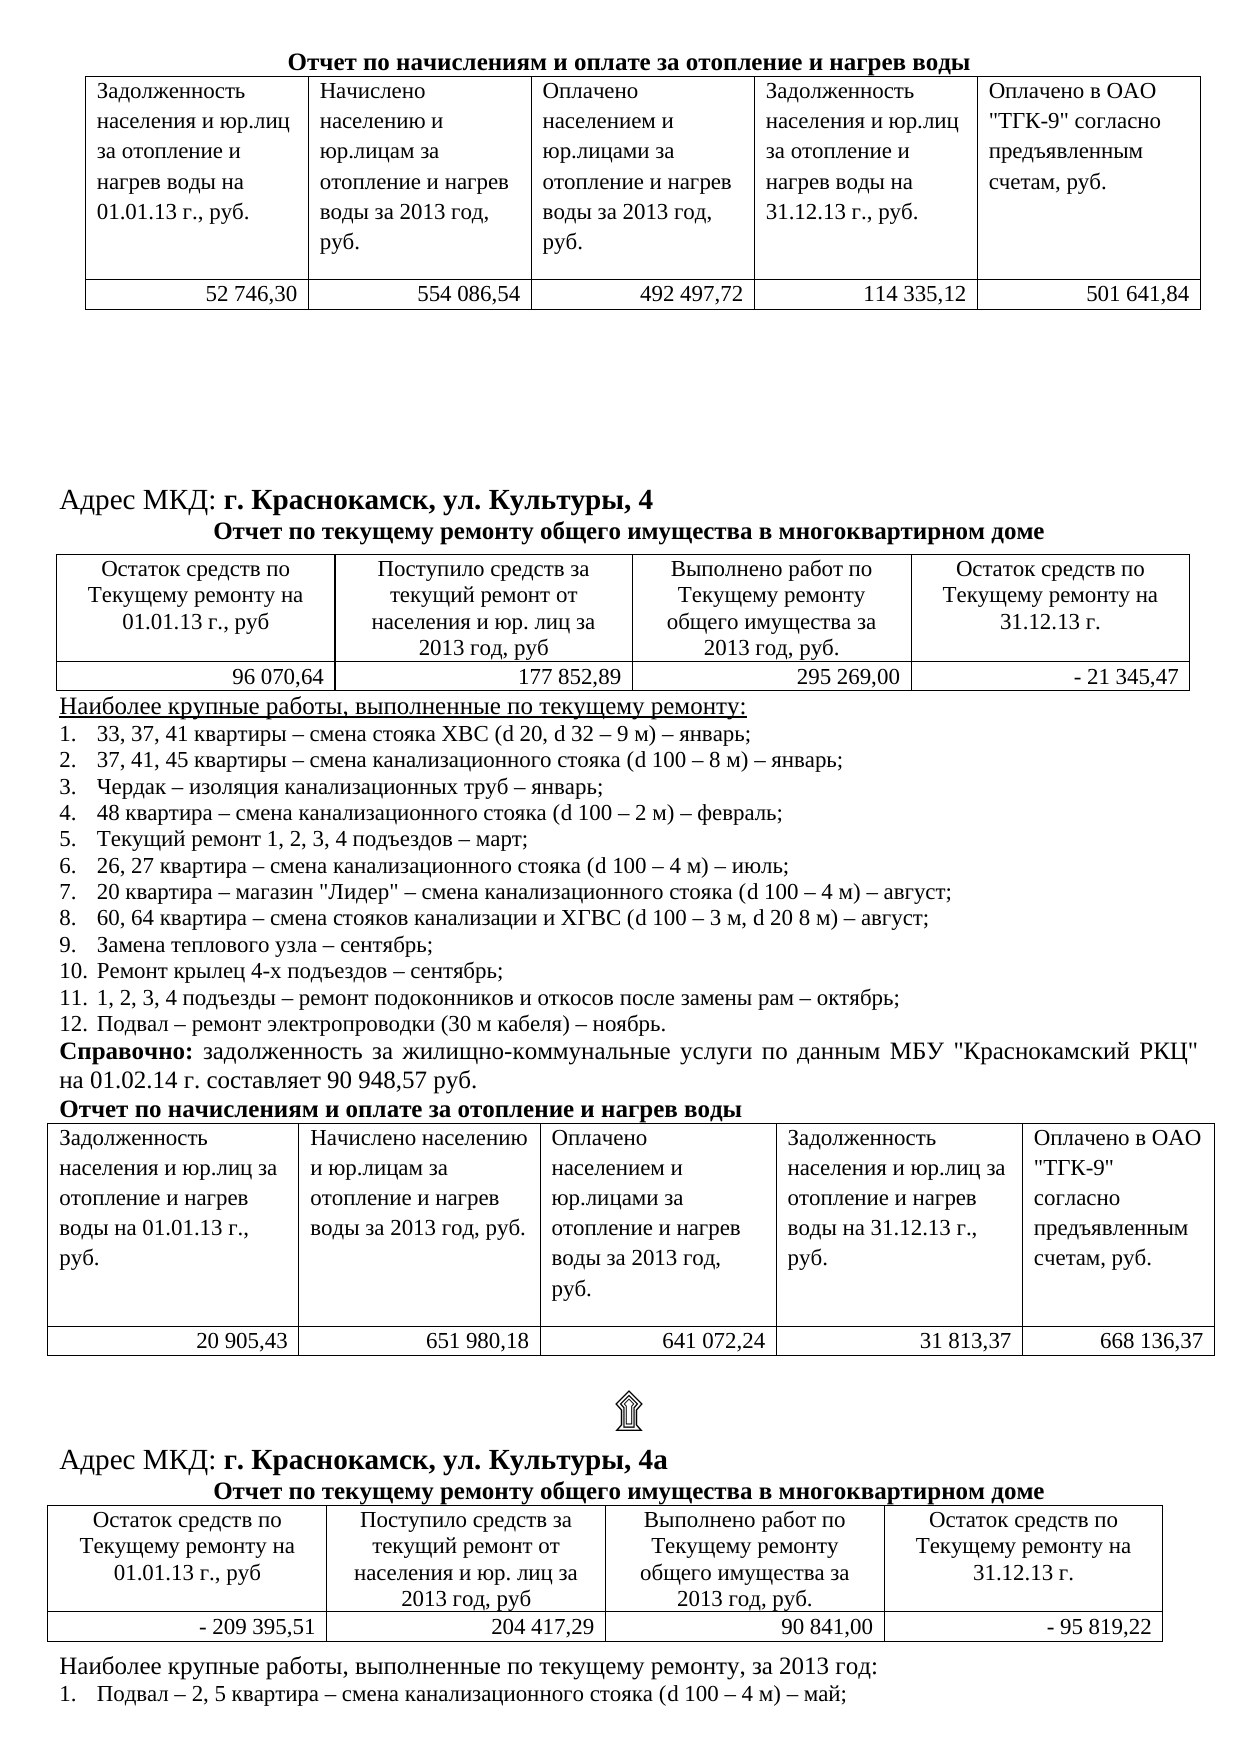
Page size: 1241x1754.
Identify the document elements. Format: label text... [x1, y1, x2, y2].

table_header Оплачено населением и юр.лицами за отопление и нагрев воды за 2013 год, руб. [532, 77, 754, 279]
table_cell 295 269,00 [633, 662, 911, 690]
table_cell 668 136,37 [1023, 1327, 1214, 1355]
table_cell 651 980,18 [299, 1327, 540, 1355]
text Отчет по текущему ремонту общего имущества в многоквартирном доме [59, 1476, 1199, 1505]
table_header Поступило средств за текущий ремонт от населения и юр. лиц за 2013 год, руб [336, 555, 632, 661]
table_cell 96 070,64 [57, 662, 334, 690]
table_header Задолженность населения и юр.лиц за отопление и нагрев воды на 31.12.13 г., руб. [755, 77, 977, 279]
table_header Оплачено в ОАО "ТГК-9" согласно предъявленным счетам, руб. [1023, 1124, 1214, 1326]
list 37, 41, 45 квартиры – смена канализационного стояка (d 100 – 8 м) – январь; [59, 746, 1199, 773]
table_cell 501 641,84 [978, 280, 1200, 309]
table_header Остаток средств по Текущему ремонту на 31.12.13 г. [885, 1506, 1162, 1611]
text Адрес МКД: г. Краснокамск, ул. Культуры, 4 [59, 482, 1199, 516]
table_cell 20 905,43 [48, 1327, 298, 1355]
text ۩ [59, 1385, 1199, 1442]
list Чердак – изоляция канализационных труб – январь; [59, 773, 1199, 799]
table_cell - 209 395,51 [48, 1612, 326, 1641]
list 48 квартира – смена канализационного стояка (d 100 – 2 м) – февраль; [59, 799, 1199, 825]
list 26, 27 квартира – смена канализационного стояка (d 100 – 4 м) – июль; [59, 852, 1199, 878]
table_header Задолженность населения и юр.лиц за отопление и нагрев воды на 01.01.13 г., руб. [48, 1124, 298, 1326]
table_header Остаток средств по Текущему ремонту на 31.12.13 г. [912, 555, 1189, 661]
list 60, 64 квартира – смена стояков канализации и ХГВС (d 100 – 3 м, d 20 8 м) – август; [59, 904, 1199, 931]
table_header Выполнено работ по Текущему ремонту общего имущества за 2013 год, руб. [606, 1506, 884, 1611]
list Замена теплового узла – сентябрь; [59, 931, 1199, 957]
table_cell 114 335,12 [755, 280, 977, 309]
table_header Оплачено населением и юр.лицами за отопление и нагрев воды за 2013 год, руб. [541, 1124, 776, 1326]
text Наиболее крупные работы, выполненные по текущему ремонту, за 2013 год: [59, 1651, 1199, 1680]
table_cell 177 852,89 [336, 662, 632, 690]
table_cell - 21 345,47 [912, 662, 1189, 690]
table_header Остаток средств по Текущему ремонту на 01.01.13 г., руб [48, 1506, 326, 1611]
text Адрес МКД: г. Краснокамск, ул. Культуры, 4а [59, 1442, 1199, 1476]
table_header Остаток средств по Текущему ремонту на 01.01.13 г., руб [57, 555, 334, 661]
table_cell 492 497,72 [532, 280, 754, 309]
text Отчет по начислениям и оплате за отопление и нагрев воды [59, 47, 1199, 76]
text Справочно: задолженность за жилищно-коммунальные услуги по данным МБУ "Краснокамский РКЦ" на 01.02.14 г. составляет 90 948,57 руб. [59, 1036, 1199, 1094]
list Текущий ремонт 1, 2, 3, 4 подъездов – март; [59, 825, 1199, 852]
list Подвал – 2, 5 квартира – смена канализационного стояка (d 100 – 4 м) – май; [59, 1680, 1199, 1707]
table_header Начислено населению и юр.лицам за отопление и нагрев воды за 2013 год, руб. [299, 1124, 540, 1326]
list 20 квартира – магазин "Лидер" – смена канализационного стояка (d 100 – 4 м) – август; [59, 878, 1199, 904]
table_cell - 95 819,22 [885, 1612, 1162, 1641]
table_cell 554 086,54 [309, 280, 531, 309]
table_header Задолженность населения и юр.лиц за отопление и нагрев воды на 01.01.13 г., руб. [86, 77, 308, 279]
table_cell 641 072,24 [541, 1327, 776, 1355]
text Отчет по текущему ремонту общего имущества в многоквартирном доме [59, 516, 1199, 544]
table_header Начислено населению и юр.лицам за отопление и нагрев воды за 2013 год, руб. [309, 77, 531, 279]
list Ремонт крылец 4-х подъездов – сентябрь; [59, 957, 1199, 983]
table_cell 90 841,00 [606, 1612, 884, 1641]
list Подвал – ремонт электропроводки (30 м кабеля) – ноябрь. [59, 1010, 1199, 1036]
table_header Задолженность населения и юр.лиц за отопление и нагрев воды на 31.12.13 г., руб. [777, 1124, 1022, 1326]
table_header Выполнено работ по Текущему ремонту общего имущества за 2013 год, руб. [633, 555, 911, 661]
text Наиболее крупные работы, выполненные по текущему ремонту: [59, 691, 1199, 720]
text Отчет по начислениям и оплате за отопление и нагрев воды [59, 1094, 1199, 1122]
table_cell 52 746,30 [86, 280, 308, 309]
list 33, 37, 41 квартиры – смена стояка ХВС (d 20, d 32 – 9 м) – январь; [59, 720, 1199, 746]
list 1, 2, 3, 4 подъезды – ремонт подоконников и откосов после замены рам – октябрь; [59, 983, 1199, 1010]
table_cell 204 417,29 [327, 1612, 605, 1641]
table_cell 31 813,37 [777, 1327, 1022, 1355]
table_header Оплачено в ОАО "ТГК-9" согласно предъявленным счетам, руб. [978, 77, 1200, 279]
table_header Поступило средств за текущий ремонт от населения и юр. лиц за 2013 год, руб [327, 1506, 605, 1611]
